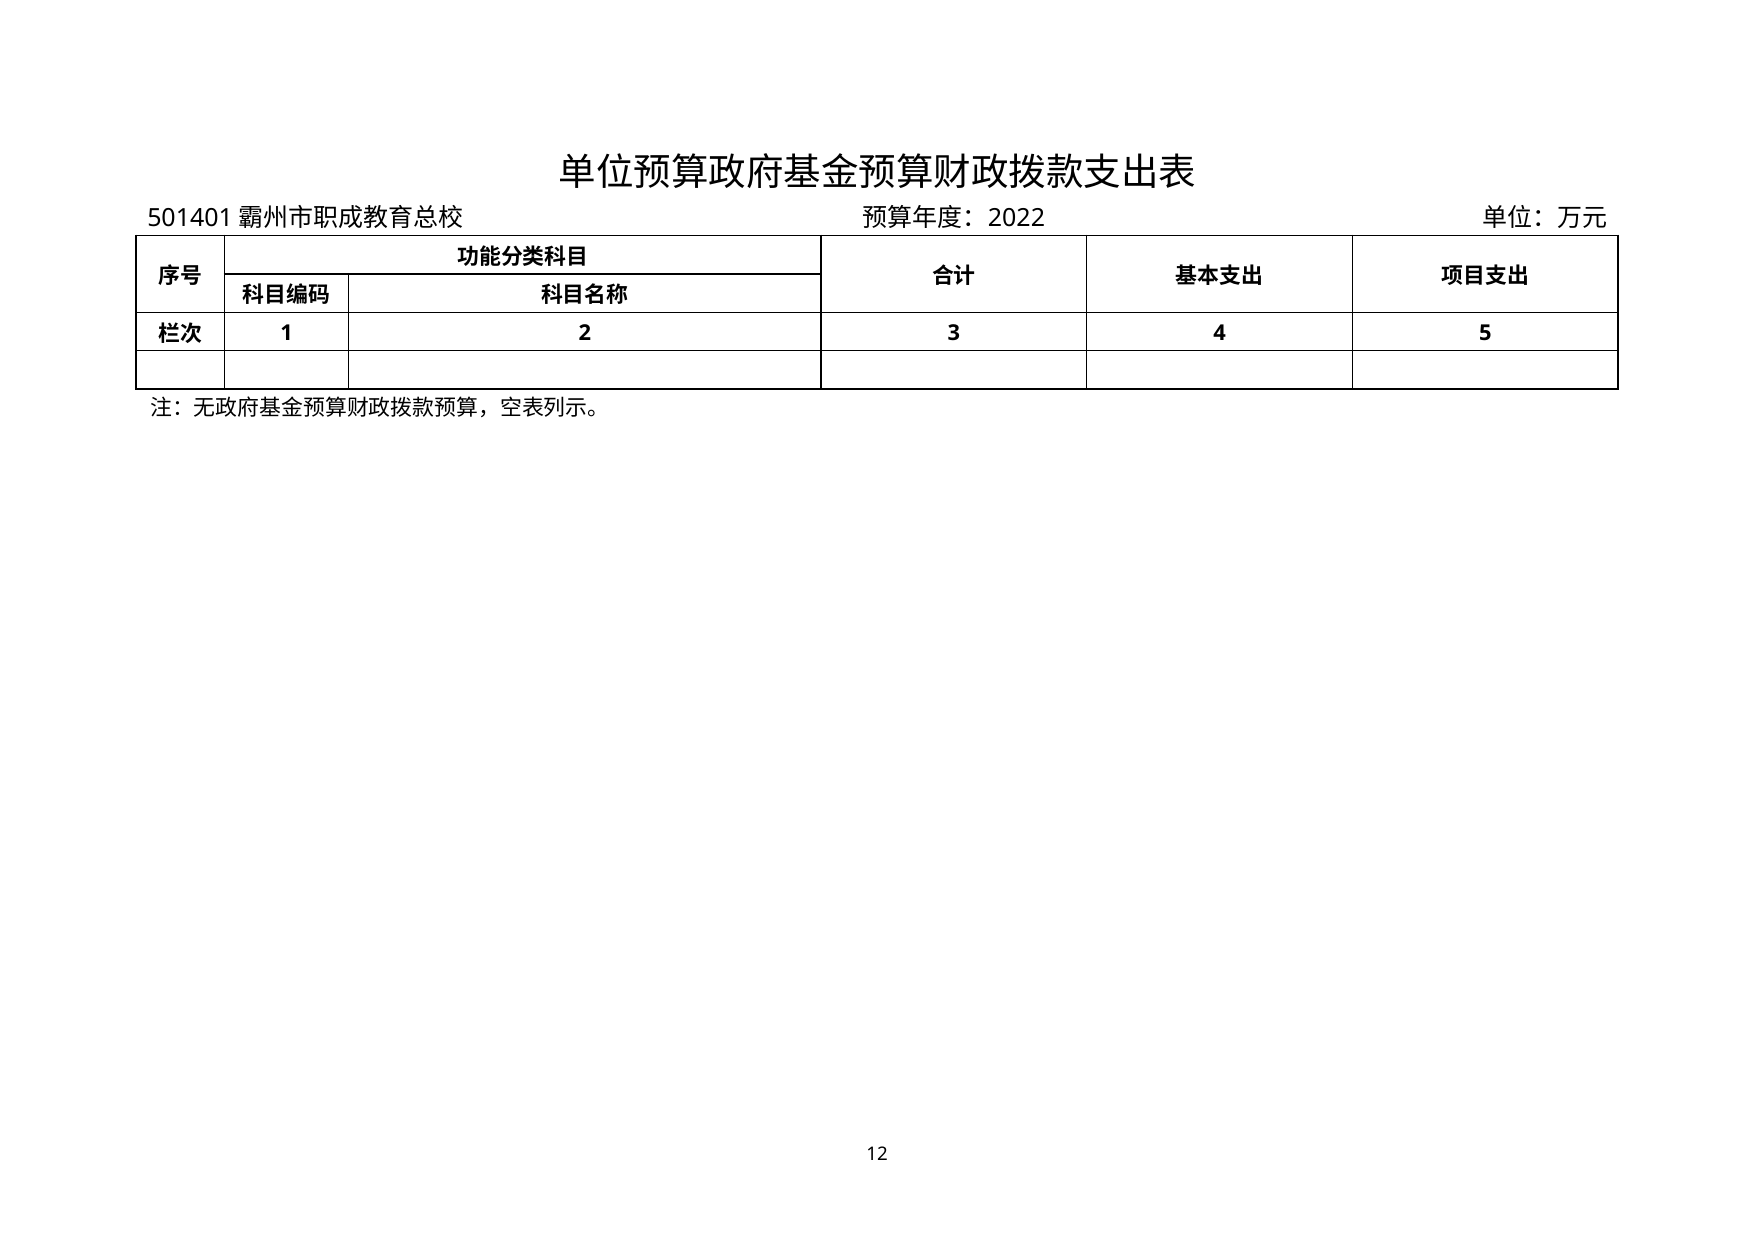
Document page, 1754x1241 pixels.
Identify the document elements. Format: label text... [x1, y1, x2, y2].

table_cell 栏次 [137, 313, 224, 350]
table_cell 1 [225, 313, 348, 350]
table_cell [349, 351, 820, 388]
table_cell 合计 [822, 236, 1086, 311]
table_cell 功能分类科目 [225, 236, 820, 273]
table_cell 科目编码 [225, 275, 348, 311]
table_cell 基本支出 [1087, 236, 1352, 311]
table_cell 3 [822, 313, 1086, 350]
table_cell [225, 351, 348, 388]
table_cell [1087, 351, 1352, 388]
table_header 单位：万元 [1087, 198, 1617, 234]
table_cell 项目支出 [1353, 236, 1617, 311]
table_cell 科目名称 [349, 275, 820, 311]
text 单位预算政府基金预算财政拨款支出表 [106, 142, 1648, 196]
table_cell 2 [349, 313, 820, 350]
table_cell [137, 351, 224, 388]
text 注：无政府基金预算财政拨款预算，空表列示。 [106, 390, 1648, 421]
table_cell [1353, 351, 1617, 388]
table_cell 4 [1087, 313, 1352, 350]
table_header 预算年度：2022 [822, 198, 1086, 234]
table_cell [822, 351, 1086, 388]
table_header 501401霸州市职成教育总校 [137, 198, 820, 234]
table_cell 序号 [137, 236, 224, 311]
table_cell 5 [1353, 313, 1617, 350]
